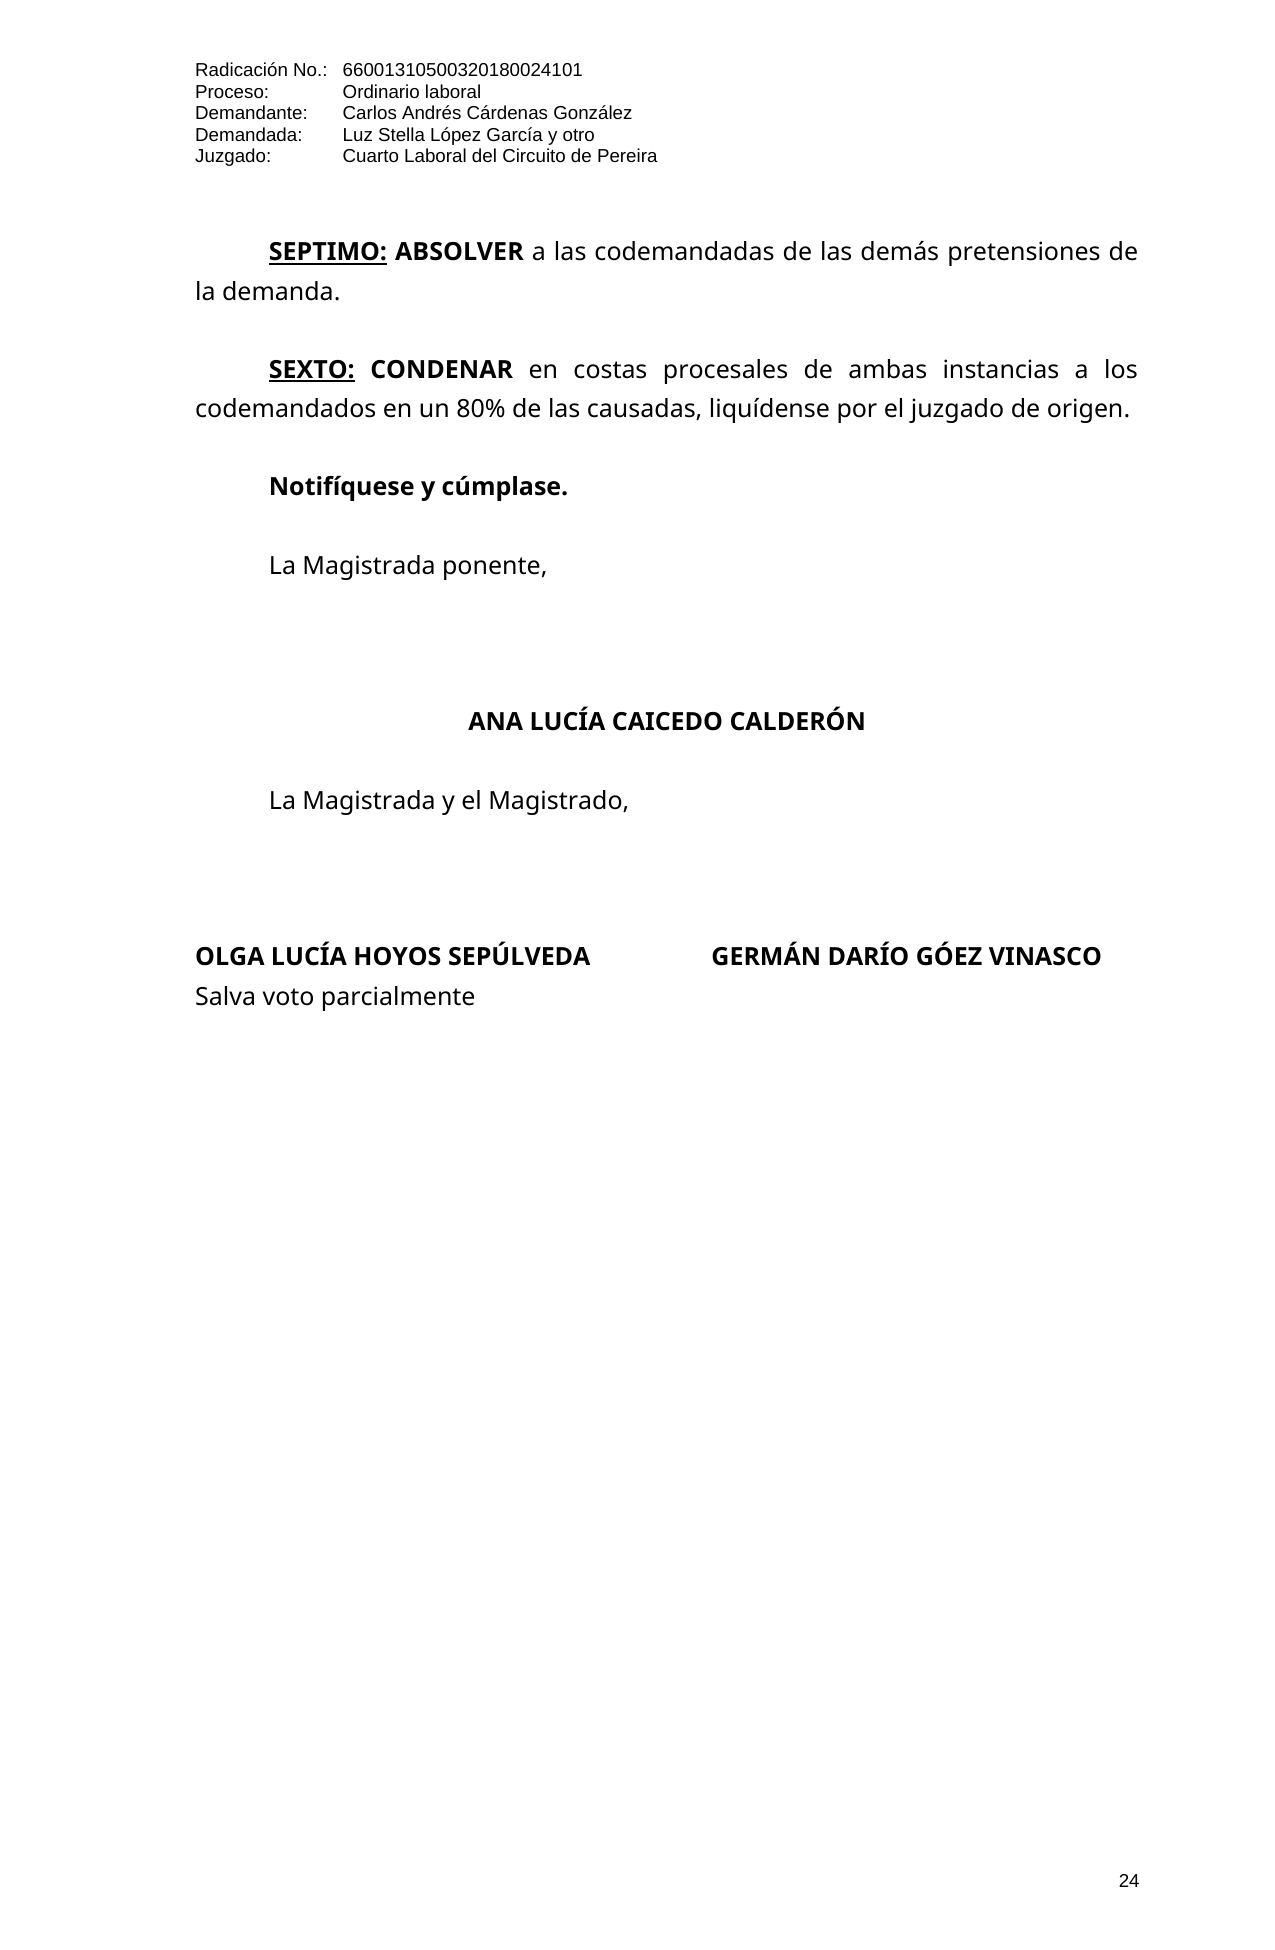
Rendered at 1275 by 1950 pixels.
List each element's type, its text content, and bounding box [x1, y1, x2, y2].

text OLGA LUCÍA HOYOS SEPÚLVEDA GERMÁN DARÍO GÓEZ VINASCO [195, 939, 1139, 973]
text Notifíquese y cúmplase. [195, 469, 1139, 503]
text SEXTO: CONDENAR en costas procesales de ambas instancias a los codemandados en un 80% de las causadas, liquídense por el juzgado de origen. [195, 352, 1139, 425]
text ANA LUCÍA CAICEDO CALDERÓN [195, 704, 1139, 738]
text La Magistrada y el Magistrado, [195, 782, 1139, 816]
text SEPTIMO: ABSOLVER a las codemandadas de las demás pretensiones de la demanda. [195, 234, 1139, 307]
text Salva voto parcialmente [195, 978, 1139, 1012]
text La Magistrada ponente, [195, 547, 1139, 581]
